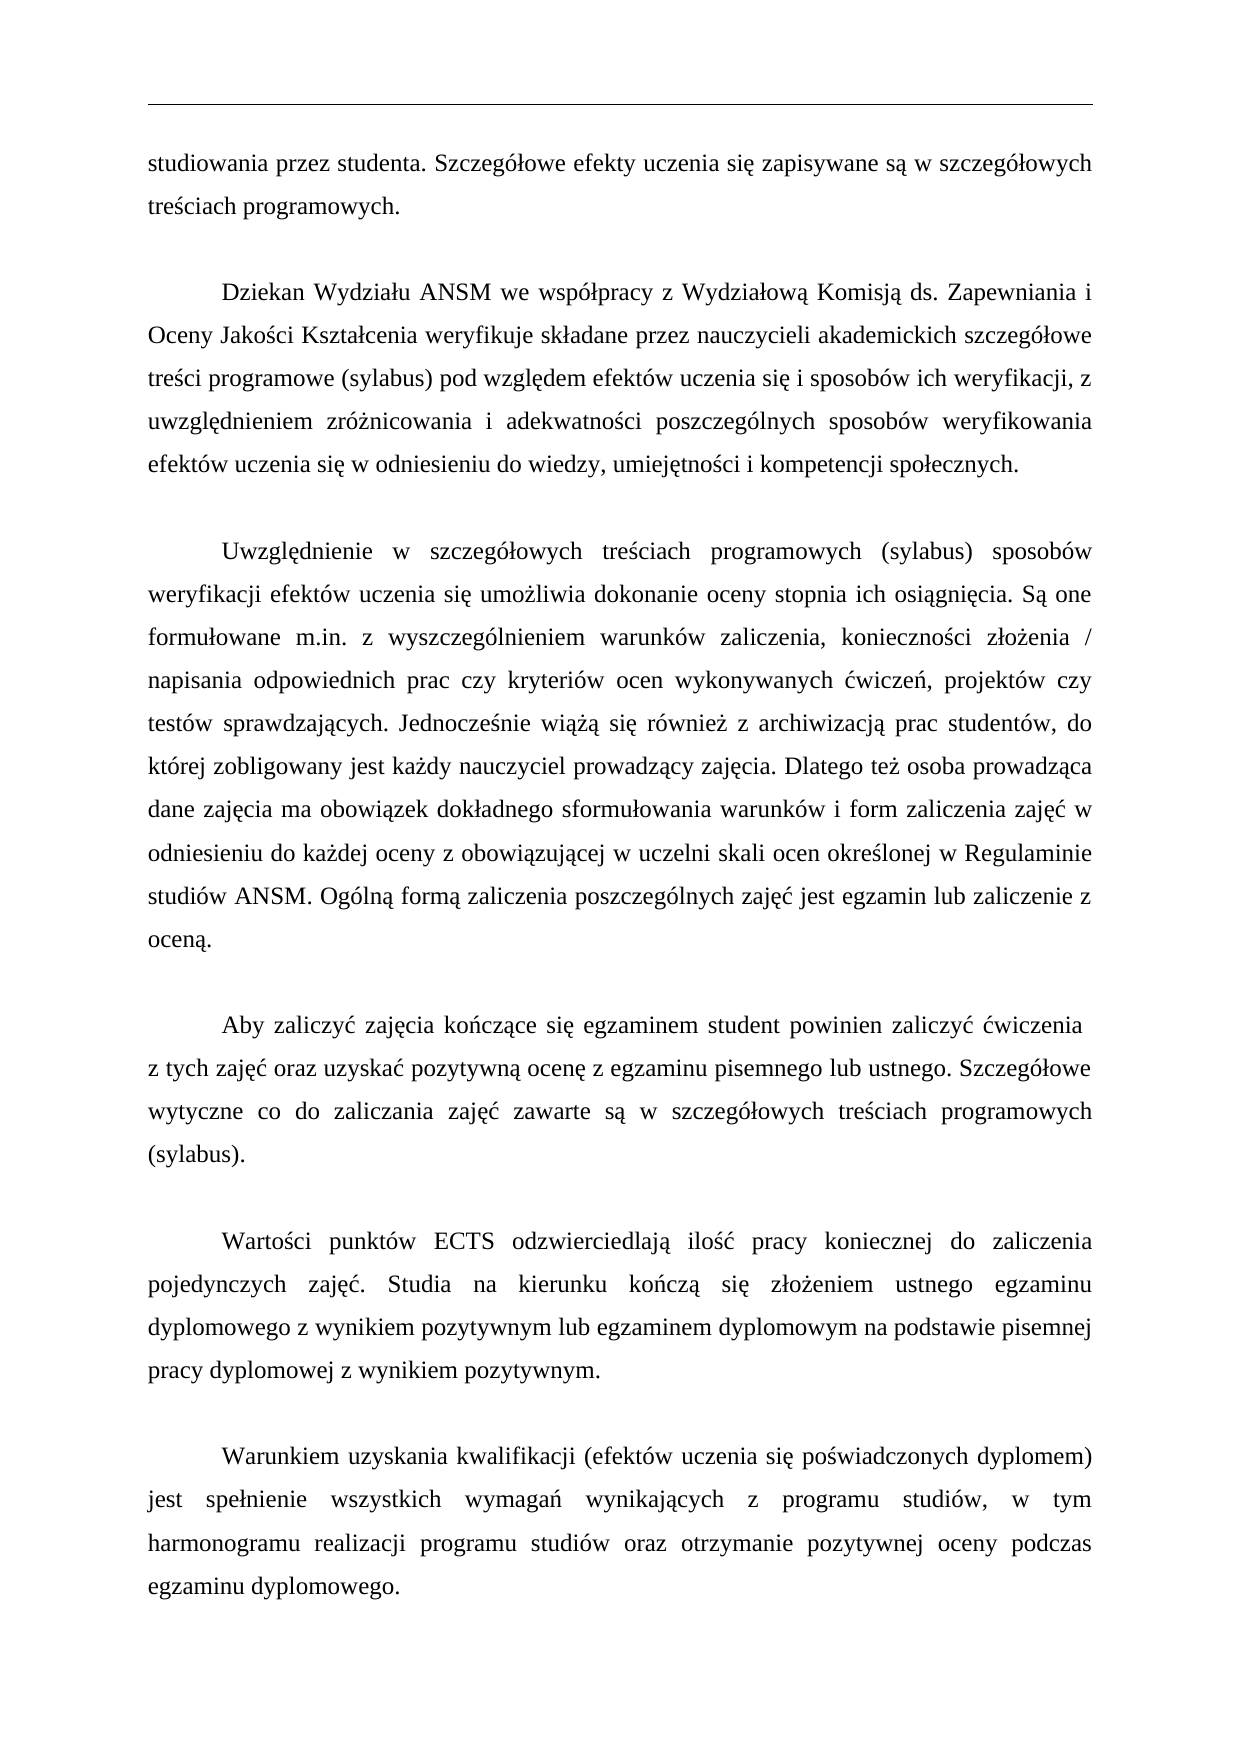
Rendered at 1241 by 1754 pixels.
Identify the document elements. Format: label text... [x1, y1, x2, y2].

text Wartości punktów ECTS odzwierciedlają ilość pracy koniecznej do zaliczenia pojedynczych zajęć. Studia na kierunku kończą się złożeniem ustnego egzaminu dyplomowego z wynikiem pozytywnym lub egzaminem dyplomowym na podstawie pisemnej pracy dyplomowej z wynikiem pozytywnym. [148, 1226, 1093, 1384]
text Uwzględnienie w szczegółowych treściach programowych (sylabus) sposobów weryfikacji efektów uczenia się umożliwia dokonanie oceny stopnia ich osiągnięcia. Są one formułowane m.in. z wyszczególnieniem warunków zaliczenia, konieczności złożenia / napisania odpowiednich prac czy kryteriów ocen wykonywanych ćwiczeń, projektów czy testów sprawdzających. Jednocześnie wiążą się również z archiwizacją prac studentów, do której zobligowany jest każdy nauczyciel prowadzący zajęcia. Dlatego też osoba prowadząca dane zajęcia ma obowiązek dokładnego sformułowania warunków i form zaliczenia zajęć w odniesieniu do każdej oceny z obowiązującej w uczelni skali ocen określonej w Regulaminie studiów ANSM. Ogólną formą zaliczenia poszczególnych zajęć jest egzamin lub zaliczenie z oceną. [148, 536, 1093, 953]
text Aby zaliczyć zajęcia kończące się egzaminem student powinien zaliczyć ćwiczenia z tych zajęć oraz uzyskać pozytywną ocenę z egzaminu pisemnego lub ustnego. Szczegółowe wytyczne co do zaliczania zajęć zawarte są w szczegółowych treściach programowych (sylabus). [148, 1010, 1093, 1168]
text Dziekan Wydziału ANSM we współpracy z Wydziałową Komisją ds. Zapewniania i Oceny Jakości Kształcenia weryfikuje składane przez nauczycieli akademickich szczegółowe treści programowe (sylabus) pod względem efektów uczenia się i sposobów ich weryfikacji, z uwzględnieniem zróżnicowania i adekwatności poszczególnych sposobów weryfikowania efektów uczenia się w odniesieniu do wiedzy, umiejętności i kompetencji społecznych. [148, 277, 1093, 478]
text Warunkiem uzyskania kwalifikacji (efektów uczenia się poświadczonych dyplomem) jest spełnienie wszystkich wymagań wynikających z programu studiów, w tym harmonogramu realizacji programu studiów oraz otrzymanie pozytywnej oceny podczas egzaminu dyplomowego. [148, 1441, 1093, 1599]
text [148, 148, 1093, 219]
